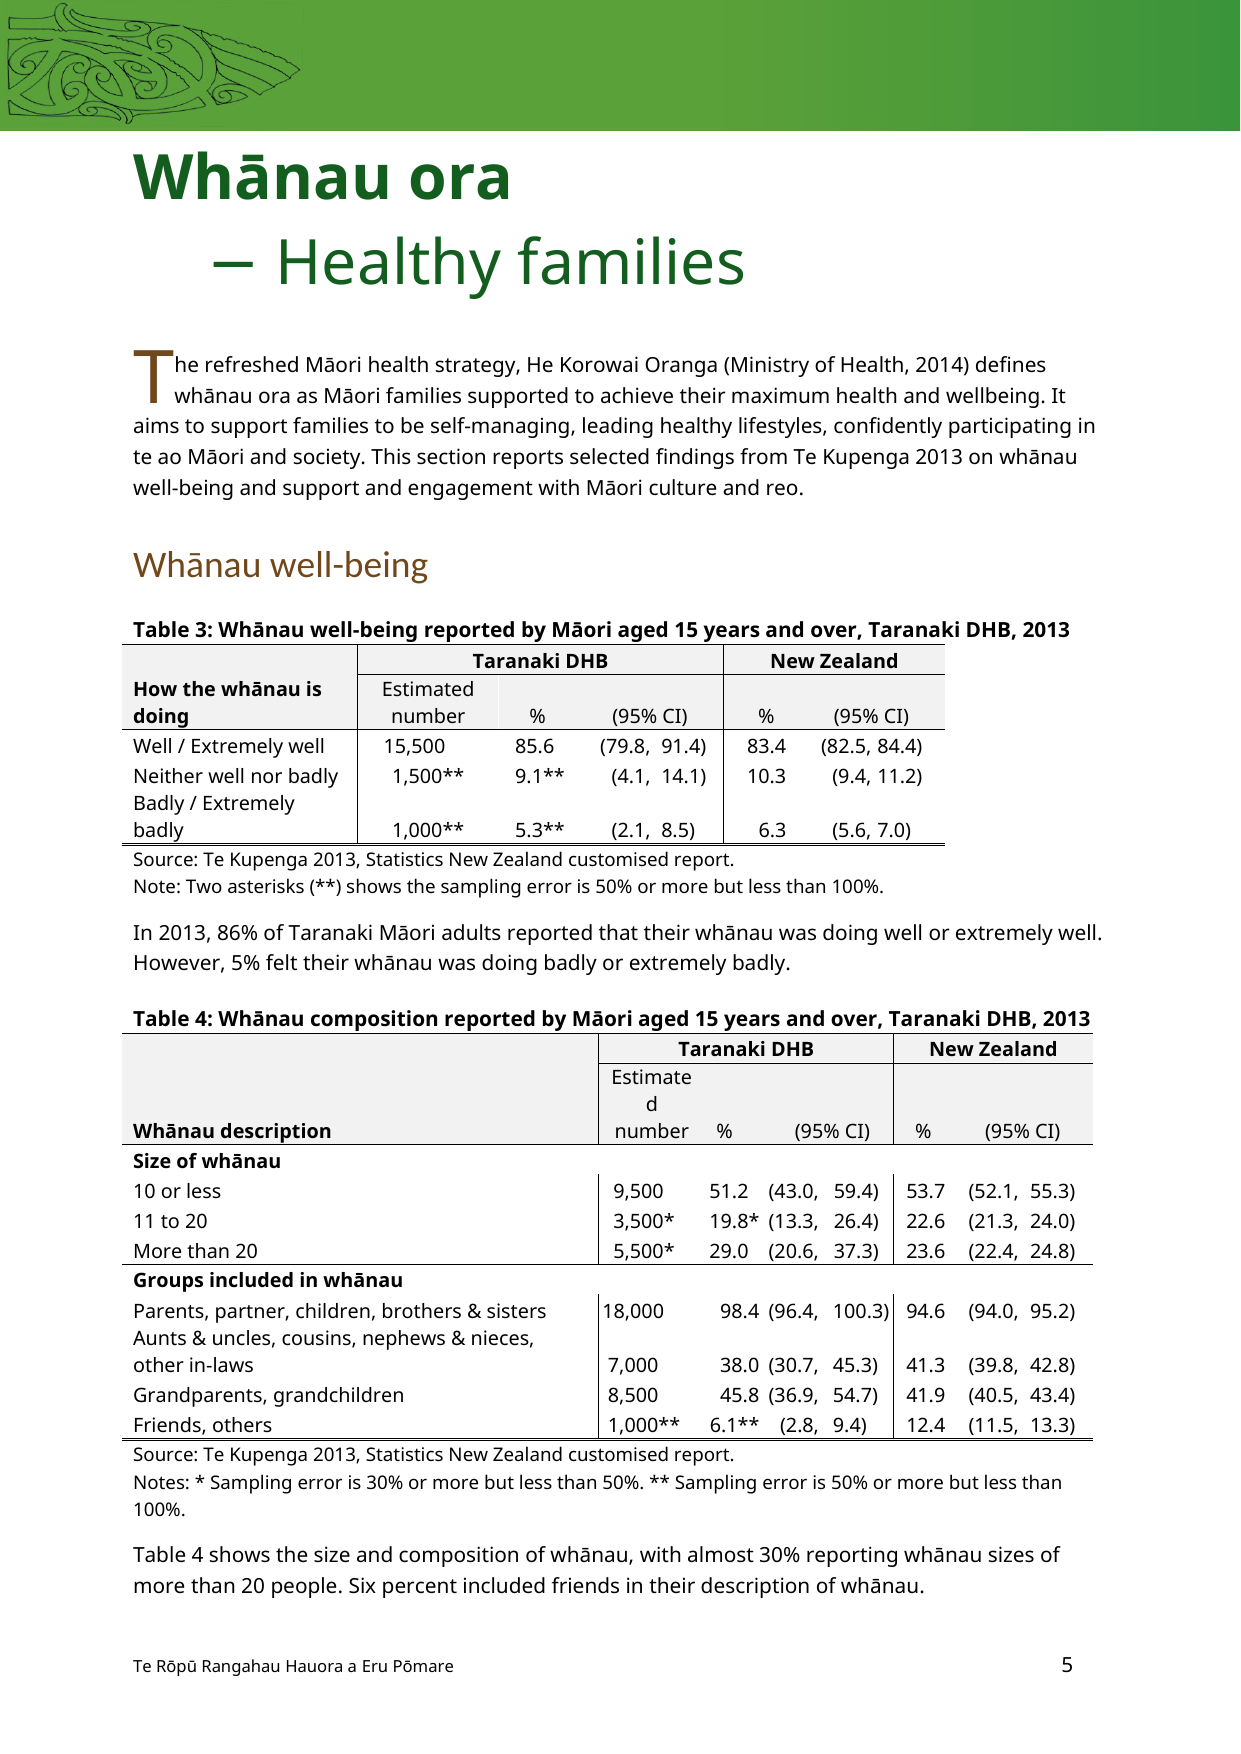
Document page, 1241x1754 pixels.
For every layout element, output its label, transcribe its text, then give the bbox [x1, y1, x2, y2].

table_cell 5,500* [599, 1234, 705, 1264]
table_cell 8.5) [650, 789, 723, 843]
table_cell (36.9, [770, 1378, 827, 1408]
subtitle Whānau well-being [133, 541, 1107, 587]
table_cell % [705, 1064, 770, 1144]
table_cell 6.1** [705, 1408, 770, 1438]
table_cell 51.2* [705, 1174, 770, 1204]
text Table 4: Whānau composition reported by Māori aged 15 years and over, Taranaki DHB, 2013 [133, 1004, 1107, 1032]
table_cell 45.8 [705, 1378, 770, 1408]
table_cell 91.4) [650, 730, 723, 759]
table_cell (95% CI) [952, 1064, 1093, 1144]
table_cell (95% CI) [797, 675, 945, 729]
table_cell More than 20 [122, 1234, 598, 1264]
table_cell Neither well nor badly [122, 759, 357, 789]
table_cell 11 to 20 [122, 1204, 598, 1234]
table_cell 3,500* [599, 1204, 705, 1234]
picture [0, 0, 1241, 131]
table_cell 54.7) [827, 1378, 893, 1408]
table_cell 26.4) [827, 1204, 893, 1234]
table_cell 84.4) [871, 730, 945, 759]
table_cell 38.0 [705, 1324, 770, 1378]
table_cell (2.8, [770, 1408, 827, 1438]
table_header Taranaki DHB [358, 645, 723, 674]
table_cell (39.8, [952, 1324, 1019, 1378]
table_cell 41.9 [894, 1378, 952, 1408]
table_cell 29.0* [705, 1234, 770, 1264]
table_cell Grandparents, grandchildren [122, 1378, 598, 1408]
table_cell (4.1, [576, 759, 650, 789]
table_cell (11.5, [952, 1408, 1019, 1438]
text In 2013, 86% of Taranaki Māori adults reported that their whānau was doing well or extremely well. However, 5% felt their whānau was doing badly or extremely badly. [133, 918, 1107, 977]
table_cell 7,000** [599, 1324, 705, 1378]
table_cell 10 or less [122, 1174, 598, 1204]
table_cell 1,000** [599, 1408, 705, 1438]
table_cell 9,500* [599, 1174, 705, 1204]
table_cell 59.4) [827, 1174, 893, 1204]
table_cell (22.4, [952, 1234, 1019, 1264]
table_cell 9.1** [499, 759, 576, 789]
table_cell Badly / Extremely badly [122, 789, 357, 843]
text Source: Te Kupenga 2013, Statistics New Zealand customised report. Note: Two asterisks (**) shows the sampling error is 50% or more but less than 100%. [133, 846, 1107, 899]
table_cell (9.4, [797, 759, 871, 789]
table_cell 18,000** [599, 1294, 705, 1324]
table_cell % [499, 675, 576, 729]
table_header Taranaki DHB [599, 1034, 893, 1062]
table_cell 94.6 [894, 1294, 952, 1324]
table_cell 24.0) [1019, 1204, 1093, 1234]
table_cell 53.7 [894, 1174, 952, 1204]
table_header New Zealand [894, 1034, 1093, 1062]
table_cell 15,500*** [358, 730, 498, 759]
text Table 4 shows the size and composition of whānau, with almost 30% reporting whānau sizes of more than 20 people. Six percent included friends in their description of whānau. [133, 1541, 1107, 1600]
table_cell 42.8) [1019, 1324, 1093, 1378]
text Table 3: Whānau well-being reported by Māori aged 15 years and over, Taranaki DHB, 2013 [133, 616, 1107, 644]
table_cell 45.3) [827, 1324, 893, 1378]
table_cell (79.8, [576, 730, 650, 759]
table_cell 95.2) [1019, 1294, 1093, 1324]
table_cell 41.3 [894, 1324, 952, 1378]
table_cell 8,500** [599, 1378, 705, 1408]
subtitle − Healthy families [207, 218, 1107, 303]
table_cell 12.4 [894, 1408, 952, 1438]
table_cell 9.4) [827, 1408, 893, 1438]
table_cell (52.1, [952, 1174, 1019, 1204]
table_cell Well / Extremely well [122, 730, 357, 759]
table_cell 7.0) [871, 789, 945, 843]
table_cell (40.5, [952, 1378, 1019, 1408]
table_header New Zealand [724, 645, 945, 674]
table_cell (95% CI) [770, 1064, 893, 1144]
table_cell Size of whānau [122, 1145, 1093, 1174]
subtitle Whānau ora [133, 133, 1107, 218]
table_cell (2.1, [576, 789, 650, 843]
table_header Whānau description [122, 1034, 598, 1144]
table_cell 55.3) [1019, 1174, 1093, 1204]
table_cell Estimated number [358, 675, 498, 729]
table_cell (96.4, [770, 1294, 827, 1324]
table_cell (20.6, [770, 1234, 827, 1264]
table_cell 1,000** [358, 789, 498, 843]
table_cell 37.3) [827, 1234, 893, 1264]
table_cell 11.2) [871, 759, 945, 789]
table_cell 22.6 [894, 1204, 952, 1234]
table_cell 6.3 [724, 789, 797, 843]
table_cell 83.4 [724, 730, 797, 759]
table_cell 10.3 [724, 759, 797, 789]
table_cell 19.8* [705, 1204, 770, 1234]
table_cell 98.4 [705, 1294, 770, 1324]
table_cell 1,500** [358, 759, 498, 789]
table_cell Groups included in whānau [122, 1265, 1093, 1294]
table_cell 43.4) [1019, 1378, 1093, 1408]
table_cell Parents, partner, children, brothers & sisters [122, 1294, 598, 1324]
table_cell (43.0, [770, 1174, 827, 1204]
table_cell Friends, others [122, 1408, 598, 1438]
table_cell (5.6, [797, 789, 871, 843]
table_cell (94.0, [952, 1294, 1019, 1324]
table_cell 85.6** [499, 730, 576, 759]
table_cell (21.3, [952, 1204, 1019, 1234]
table_cell (95% CI) [576, 675, 723, 729]
table_cell 13.3) [1019, 1408, 1093, 1438]
text he refreshed Māori health strategy, He Korowai Oranga (Ministry of Health, 2014) defines whānau ora as Māori families supported to achieve their maximum health and wellbeing. It aims to support families to be self-managing, leading healthy lifestyles, confidently participating in te ao Māori and society. This section reports selected findings from Te Kupenga 2013 on whānau well-being and support and engagement with Māori culture and reo. [133, 350, 1107, 501]
table_cell (30.7, [770, 1324, 827, 1378]
table_cell Aunts & uncles, cousins, nephews & nieces, other in-laws [122, 1324, 598, 1378]
table_header How the whānau is doing [122, 645, 357, 729]
table_cell % [894, 1064, 952, 1144]
table_cell 100.3) [827, 1294, 893, 1324]
table_cell 24.8) [1019, 1234, 1093, 1264]
text Source: Te Kupenga 2013, Statistics New Zealand customised report. Notes: * Sampling error is 30% or more but less than 50%. ** Sampling error is 50% or more but less than 100%. [133, 1441, 1107, 1522]
table_cell (13.3, [770, 1204, 827, 1234]
table_cell 5.3** [499, 789, 576, 843]
table_cell 23.6 [894, 1234, 952, 1264]
table_cell (82.5, [797, 730, 871, 759]
table_cell % [724, 675, 797, 729]
table_cell 14.1) [650, 759, 723, 789]
table_cell Estimated number [599, 1064, 705, 1144]
